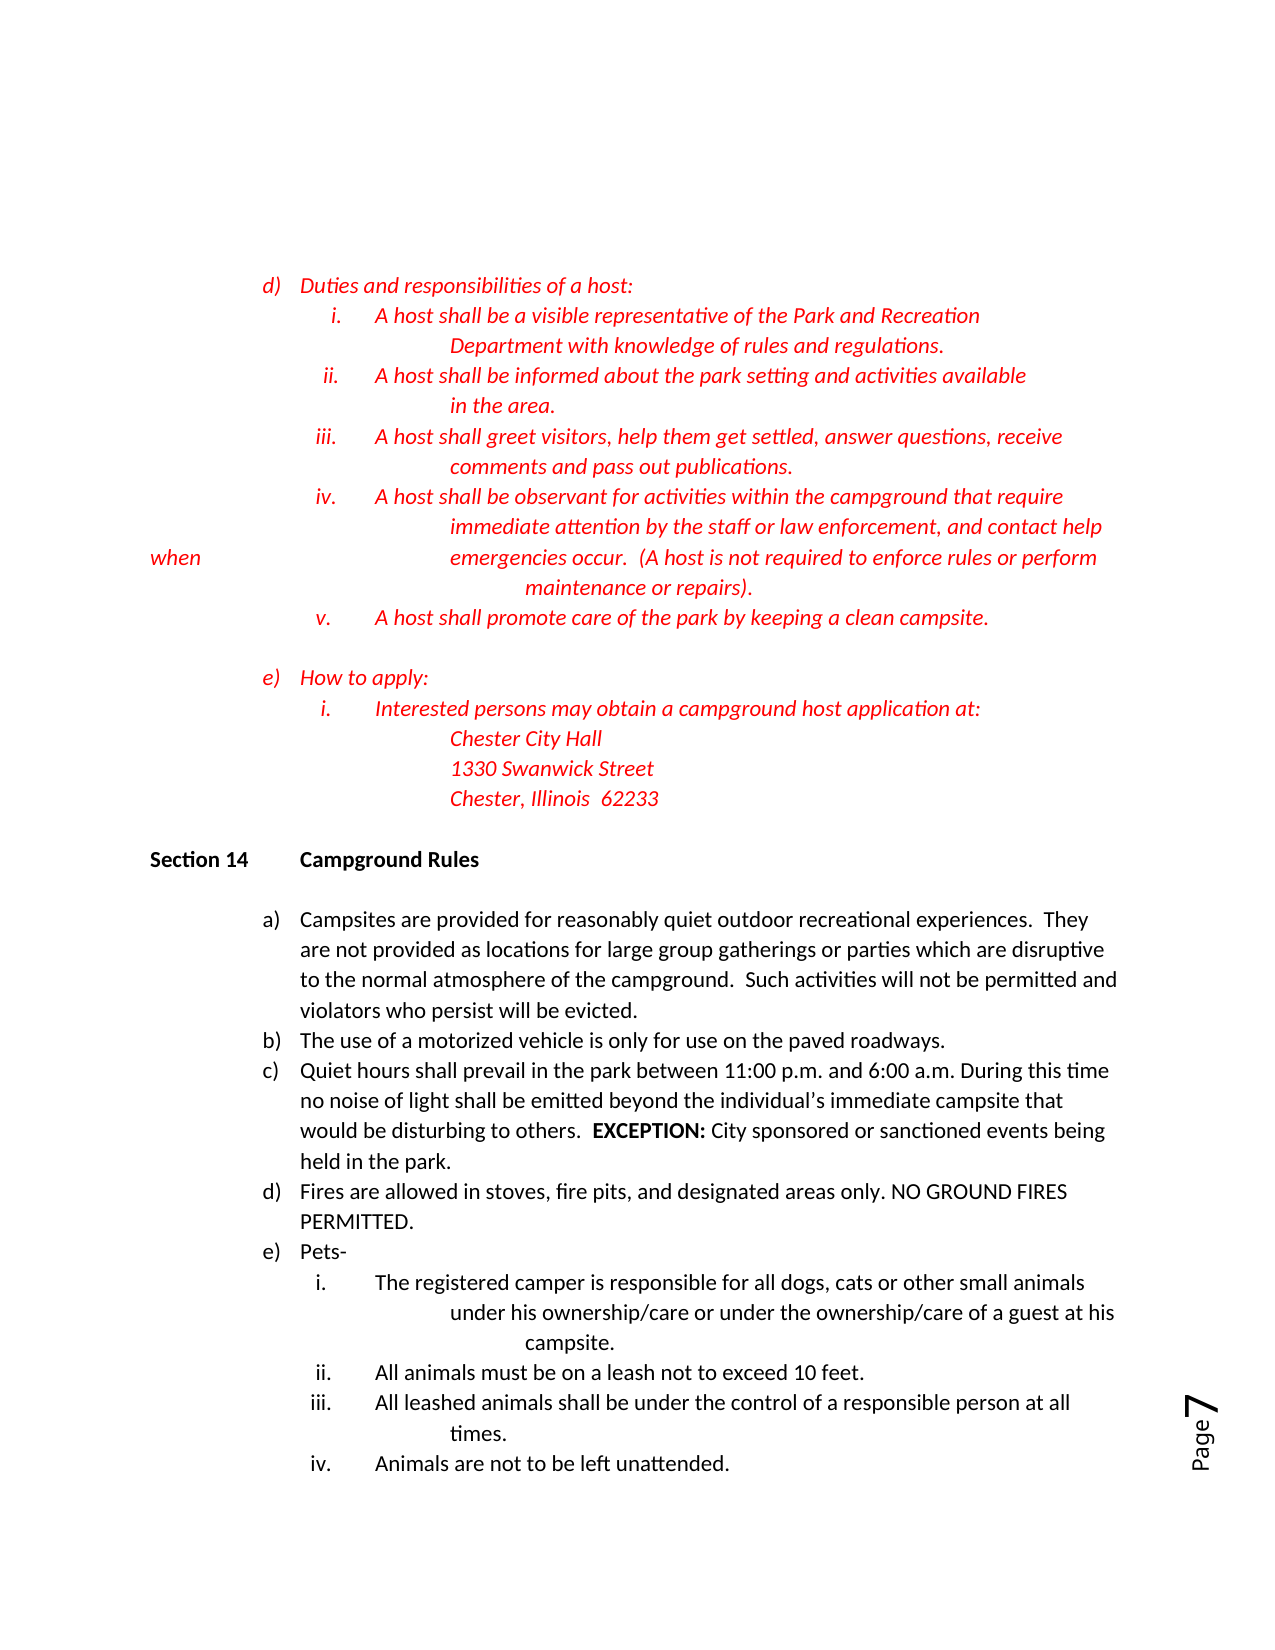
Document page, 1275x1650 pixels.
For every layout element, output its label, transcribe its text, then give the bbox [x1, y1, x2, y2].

text Chester City Hall [150, 724, 1125, 752]
list Fires are allowed in stoves, fire pits, and designated areas only. NO GROUND FIRES PERMITTED. [262, 1177, 1125, 1235]
text 1330 Swanwick Street [150, 754, 1125, 782]
text iii. A host shall greet visitors, help them get settled, answer questions, receive comments and pass out publications. [150, 422, 1125, 480]
text ii. A host shall be informed about the park setting and activities available in the area. [150, 361, 1125, 420]
list How to apply: [262, 663, 1125, 692]
text iv. A host shall be observant for activities within the campground that require immediate attention by the staff or law enforcement, and contact help when emergencies occur. (A host is not required to enforce rules or perform maintenance or repairs). [150, 482, 1125, 601]
list The use of a motorized vehicle is only for use on the paved roadways. [262, 1026, 1125, 1054]
text iii. All leashed animals shall be under the control of a responsible person at all times. [225, 1388, 1125, 1447]
text ii. All animals must be on a leash not to exceed 10 feet. [225, 1358, 1125, 1386]
list Campsites are provided for reasonably quiet outdoor recreational experiences. They are not provided as locations for large group gatherings or parties which are disruptive to the normal atmosphere of the campground. Such activities will not be permitted and violators who persist will be evicted. [262, 905, 1125, 1024]
list Pets- [262, 1237, 1125, 1266]
text v. A host shall promote care of the park by keeping a clean campsite. [150, 603, 1125, 631]
text Section 14 Campground Rules [150, 845, 1125, 873]
text Chester, Illinois 62233 [150, 784, 1125, 812]
list Quiet hours shall prevail in the park between 11:00 p.m. and 6:00 a.m. During this time no noise of light shall be emitted beyond the individual’s immediate campsite that would be disturbing to others. EXCEPTION: City sponsored or sanctioned events being held in the park. [262, 1056, 1125, 1175]
text iv. Animals are not to be left unattended. [225, 1449, 1125, 1477]
text i. Interested persons may obtain a campground host application at: [150, 694, 1125, 722]
text i. A host shall be a visible representative of the Park and Recreation Department with knowledge of rules and regulations. [150, 301, 1125, 359]
list Duties and responsibilities of a host: [262, 271, 1125, 299]
text i. The registered camper is responsible for all dogs, cats or other small animals under his ownership/care or under the ownership/care of a guest at his campsite. [225, 1268, 1125, 1356]
